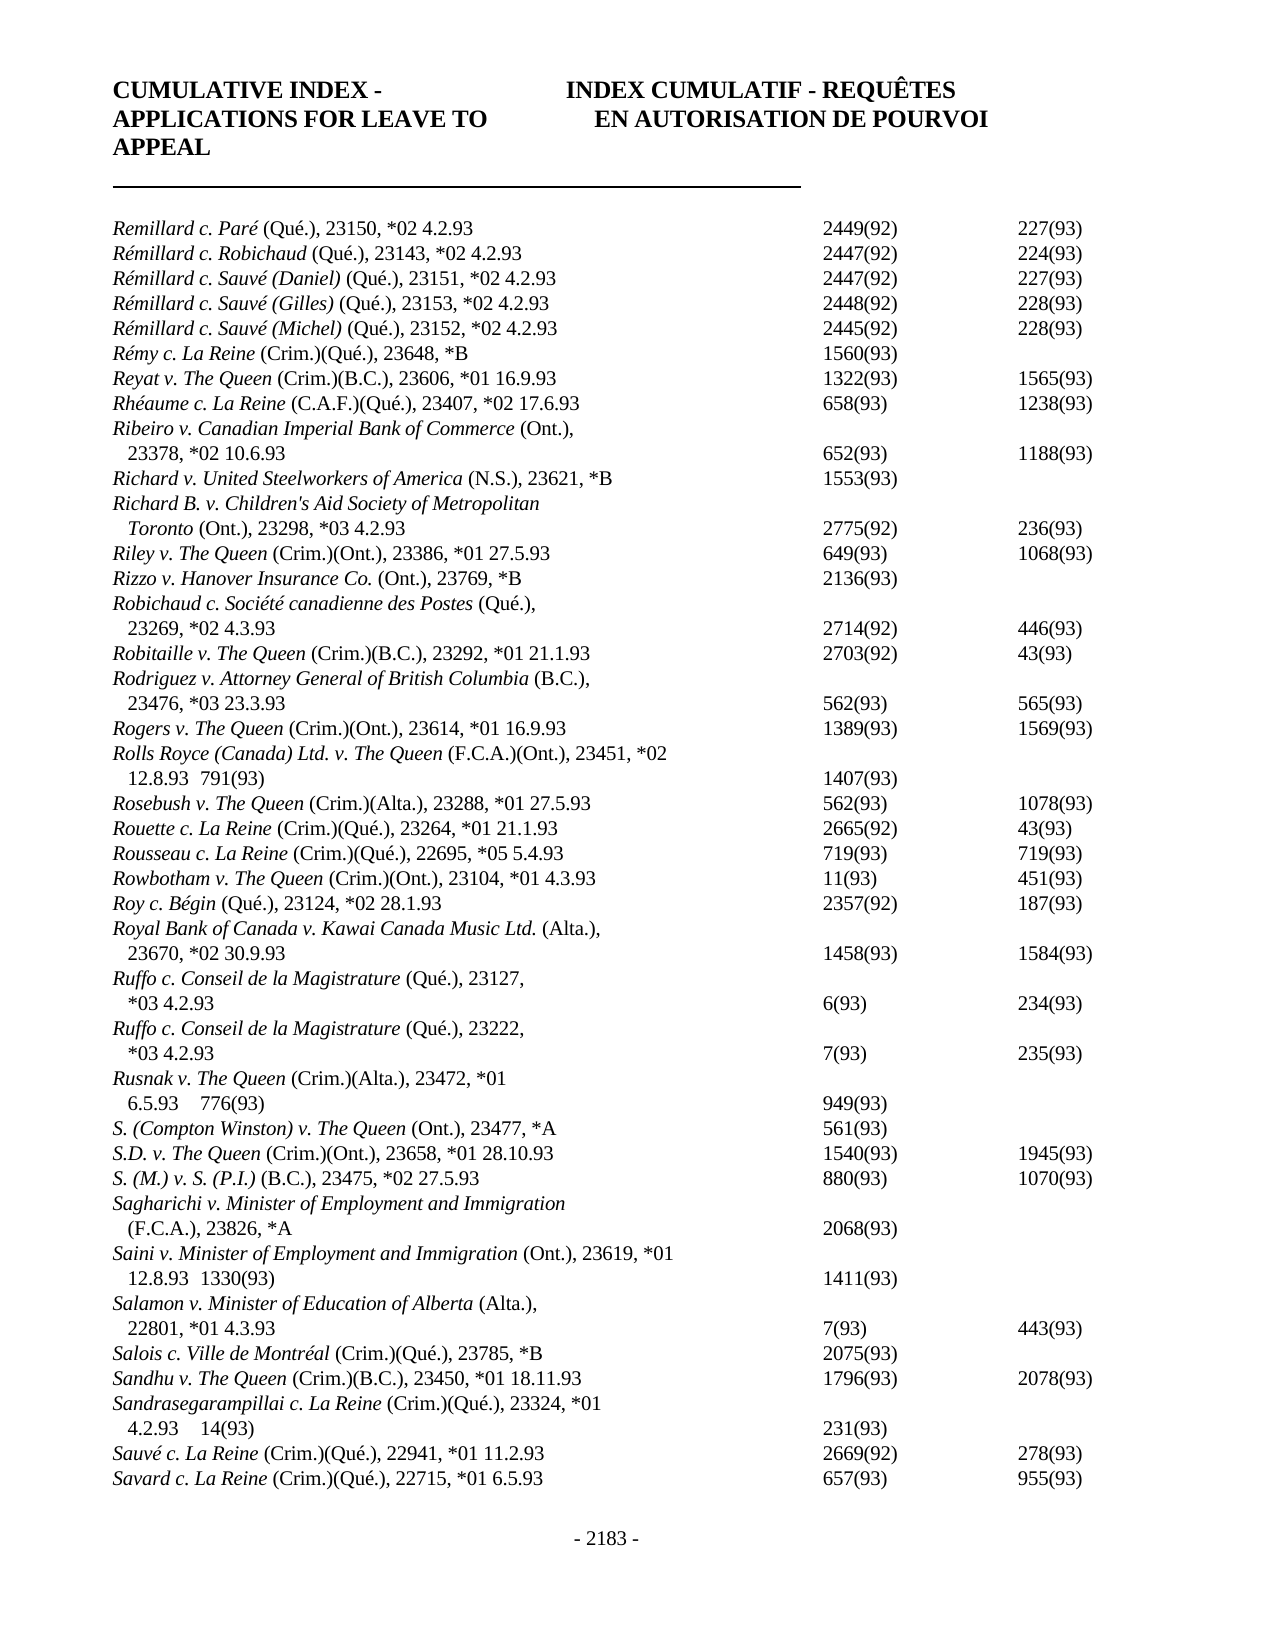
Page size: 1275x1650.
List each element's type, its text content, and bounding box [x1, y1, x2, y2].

text 12.8.93 791(93) 1407(93) [112, 765, 1100, 790]
text 22801, *01 4.3.93 7(93) 443(93) [112, 1315, 1100, 1340]
text Rizzo v. Hanover Insurance Co. (Ont.), 23769, *B 2136(93) [112, 565, 1100, 590]
text 6.5.93 776(93) 949(93) [112, 1090, 1100, 1115]
text 23269, *02 4.3.93 2714(92) 446(93) [112, 615, 1100, 640]
text *03 4.2.93 7(93) 235(93) [112, 1040, 1100, 1065]
text Sauvé c. La Reine (Crim.)(Qué.), 22941, *01 11.2.93 2669(92) 278(93) [112, 1440, 1100, 1465]
text Ribeiro v. Canadian Imperial Bank of Commerce (Ont.), [112, 415, 1100, 440]
text S. (M.) v. S. (P.I.) (B.C.), 23475, *02 27.5.93 880(93) 1070(93) [112, 1165, 1100, 1190]
text Ruffo c. Conseil de la Magistrature (Qué.), 23222, [112, 1015, 1100, 1040]
text Robitaille v. The Queen (Crim.)(B.C.), 23292, *01 21.1.93 2703(92) 43(93) [112, 640, 1100, 665]
text Rouette c. La Reine (Crim.)(Qué.), 23264, *01 21.1.93 2665(92) 43(93) [112, 815, 1100, 840]
text 23670, *02 30.9.93 1458(93) 1584(93) [112, 940, 1100, 965]
text Rémillard c. Sauvé (Daniel) (Qué.), 23151, *02 4.2.93 2447(92) 227(93) [112, 265, 1100, 290]
text Richard v. United Steelworkers of America (N.S.), 23621, *B 1553(93) [112, 465, 1100, 490]
text Reyat v. The Queen (Crim.)(B.C.), 23606, *01 16.9.93 1322(93) 1565(93) [112, 365, 1100, 390]
text Rodriguez v. Attorney General of British Columbia (B.C.), [112, 665, 1100, 690]
text Salamon v. Minister of Education of Alberta (Alta.), [112, 1290, 1100, 1315]
text Rhéaume c. La Reine (C.A.F.)(Qué.), 23407, *02 17.6.93 658(93) 1238(93) [112, 390, 1100, 415]
text Rowbotham v. The Queen (Crim.)(Ont.), 23104, *01 4.3.93 11(93) 451(93) [112, 865, 1100, 890]
text Sagharichi v. Minister of Employment and Immigration [112, 1190, 1100, 1215]
text (F.C.A.), 23826, *A 2068(93) [112, 1215, 1100, 1240]
text 4.2.93 14(93) 231(93) [112, 1415, 1100, 1440]
text Sandhu v. The Queen (Crim.)(B.C.), 23450, *01 18.11.93 1796(93) 2078(93) [112, 1365, 1100, 1390]
text Riley v. The Queen (Crim.)(Ont.), 23386, *01 27.5.93 649(93) 1068(93) [112, 540, 1100, 565]
text Royal Bank of Canada v. Kawai Canada Music Ltd. (Alta.), [112, 915, 1100, 940]
text Sandrasegarampillai c. La Reine (Crim.)(Qué.), 23324, *01 [112, 1390, 1100, 1415]
text Savard c. La Reine (Crim.)(Qué.), 22715, *01 6.5.93 657(93) 955(93) [112, 1465, 1100, 1490]
text 23476, *03 23.3.93 562(93) 565(93) [112, 690, 1100, 715]
text Rousseau c. La Reine (Crim.)(Qué.), 22695, *05 5.4.93 719(93) 719(93) [112, 840, 1100, 865]
text Rémillard c. Sauvé (Gilles) (Qué.), 23153, *02 4.2.93 2448(92) 228(93) [112, 290, 1100, 315]
text Ruffo c. Conseil de la Magistrature (Qué.), 23127, [112, 965, 1100, 990]
text *03 4.2.93 6(93) 234(93) [112, 990, 1100, 1015]
text Rémillard c. Robichaud (Qué.), 23143, *02 4.2.93 2447(92) 224(93) [112, 240, 1100, 265]
text Roy c. Bégin (Qué.), 23124, *02 28.1.93 2357(92) 187(93) [112, 890, 1100, 915]
text Rusnak v. The Queen (Crim.)(Alta.), 23472, *01 [112, 1065, 1100, 1090]
text Rogers v. The Queen (Crim.)(Ont.), 23614, *01 16.9.93 1389(93) 1569(93) [112, 715, 1100, 740]
text Rosebush v. The Queen (Crim.)(Alta.), 23288, *01 27.5.93 562(93) 1078(93) [112, 790, 1100, 815]
text Toronto (Ont.), 23298, *03 4.2.93 2775(92) 236(93) [112, 515, 1100, 540]
text 23378, *02 10.6.93 652(93) 1188(93) [112, 440, 1100, 465]
text Saini v. Minister of Employment and Immigration (Ont.), 23619, *01 [112, 1240, 1100, 1265]
text Remillard c. Paré (Qué.), 23150, *02 4.2.93 2449(92) 227(93) [112, 215, 1100, 240]
text Robichaud c. Société canadienne des Postes (Qué.), [112, 590, 1100, 615]
text Rémy c. La Reine (Crim.)(Qué.), 23648, *B 1560(93) [112, 340, 1100, 365]
text Salois c. Ville de Montréal (Crim.)(Qué.), 23785, *B 2075(93) [112, 1340, 1100, 1365]
text Rémillard c. Sauvé (Michel) (Qué.), 23152, *02 4.2.93 2445(92) 228(93) [112, 315, 1100, 340]
text S.D. v. The Queen (Crim.)(Ont.), 23658, *01 28.10.93 1540(93) 1945(93) [112, 1140, 1100, 1165]
text Richard B. v. Children's Aid Society of Metropolitan [112, 490, 1100, 515]
text Rolls Royce (Canada) Ltd. v. The Queen (F.C.A.)(Ont.), 23451, *02 [112, 740, 1100, 765]
text S. (Compton Winston) v. The Queen (Ont.), 23477, *A 561(93) [112, 1115, 1100, 1140]
text 12.8.93 1330(93) 1411(93) [112, 1265, 1100, 1290]
